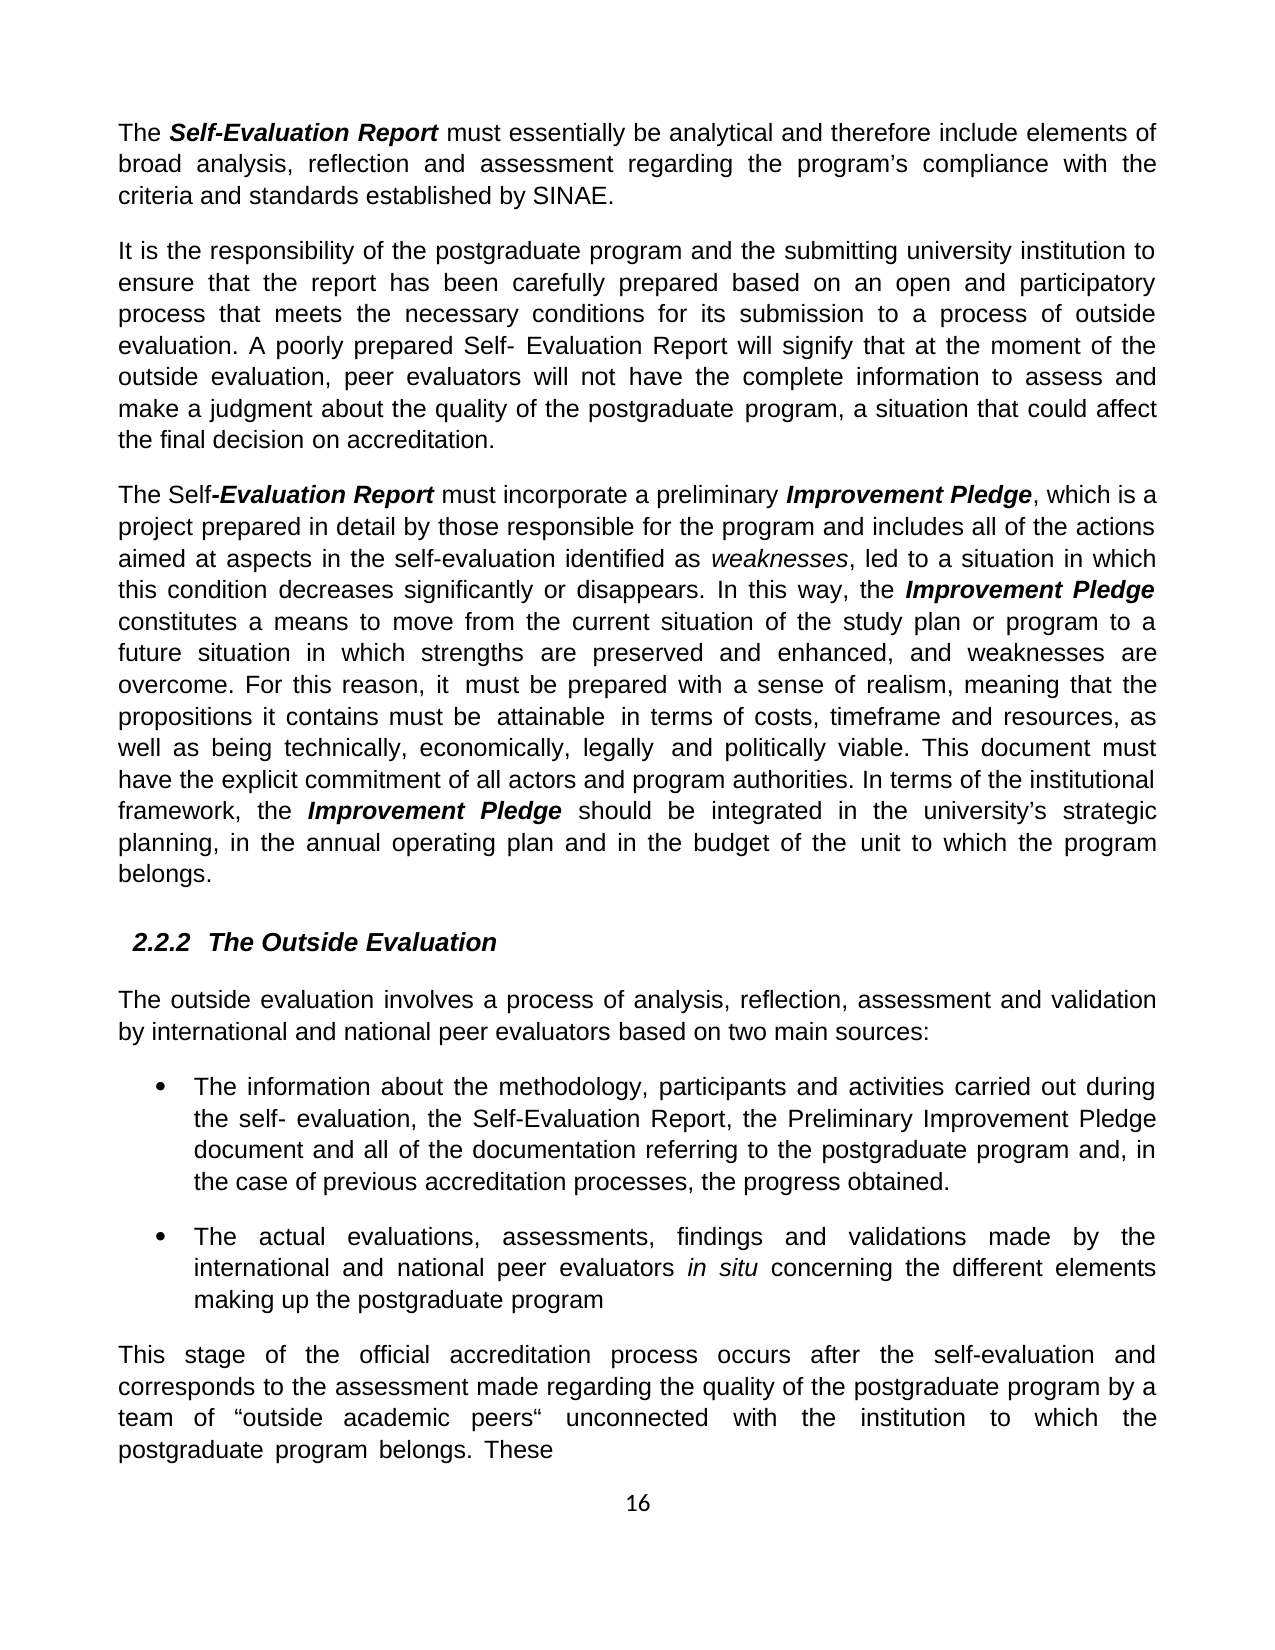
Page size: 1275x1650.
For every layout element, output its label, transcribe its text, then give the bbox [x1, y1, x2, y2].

subtitle The Outside Evaluation [133, 927, 1169, 957]
text It is the responsibility of the postgraduate program and the submitting university institution to ensure that the report has been carefully prepared based on an open and participatory process that meets the necessary conditions for its submission to a process of outside evaluation. A poorly prepared Self- Evaluation Report will signify that at the moment of the outside evaluation, peer evaluators will not have the complete information to assess and make a judgment about the quality of the postgraduate program, a situation that could affect the final decision on accreditation. [118, 236, 1157, 454]
text The outside evaluation involves a process of analysis, reflection, assessment and validation by international and national peer evaluators based on two main sources: [118, 985, 1157, 1045]
text The Self-Evaluation Report must incorporate a preliminary Improvement Pledge, which is a project prepared in detail by those responsible for the program and includes all of the actions aimed at aspects in the self-evaluation identified as weaknesses, led to a situation in which this condition decreases significantly or disappears. In this way, the Improvement Pledge constitutes a means to move from the current situation of the study plan or program to a future situation in which strengths are preserved and enhanced, and weaknesses are overcome. For this reason, it must be prepared with a sense of realism, meaning that the propositions it contains must be attainable in terms of costs, timeframe and resources, as well as being technically, economically, legally and politically viable. This document must have the explicit commitment of all actors and program authorities. In terms of the institutional framework, the Improvement Pledge should be integrated in the university’s strategic planning, in the annual operating plan and in the budget of the unit to which the program belongs. [118, 481, 1157, 888]
text The Self-Evaluation Report must essentially be analytical and therefore include elements of broad analysis, reflection and assessment regarding the program’s compliance with the criteria and standards established by SINAE. [118, 118, 1157, 209]
list The information about the methodology, participants and activities carried out during the self- evaluation, the Self-Evaluation Report, the Preliminary Improvement Pledge document and all of the documentation referring to the postgraduate program and, in the case of previous accreditation processes, the progress obtained. [156, 1072, 1158, 1195]
text This stage of the official accreditation process occurs after the self-evaluation and corresponds to the assessment made regarding the quality of the postgraduate program by a team of “outside academic peers“ unconnected with the institution to which the postgraduate program belongs. These [118, 1340, 1157, 1463]
list The actual evaluations, assessments, findings and validations made by the international and national peer evaluators in situ concerning the different elements making up the postgraduate program [156, 1222, 1157, 1314]
